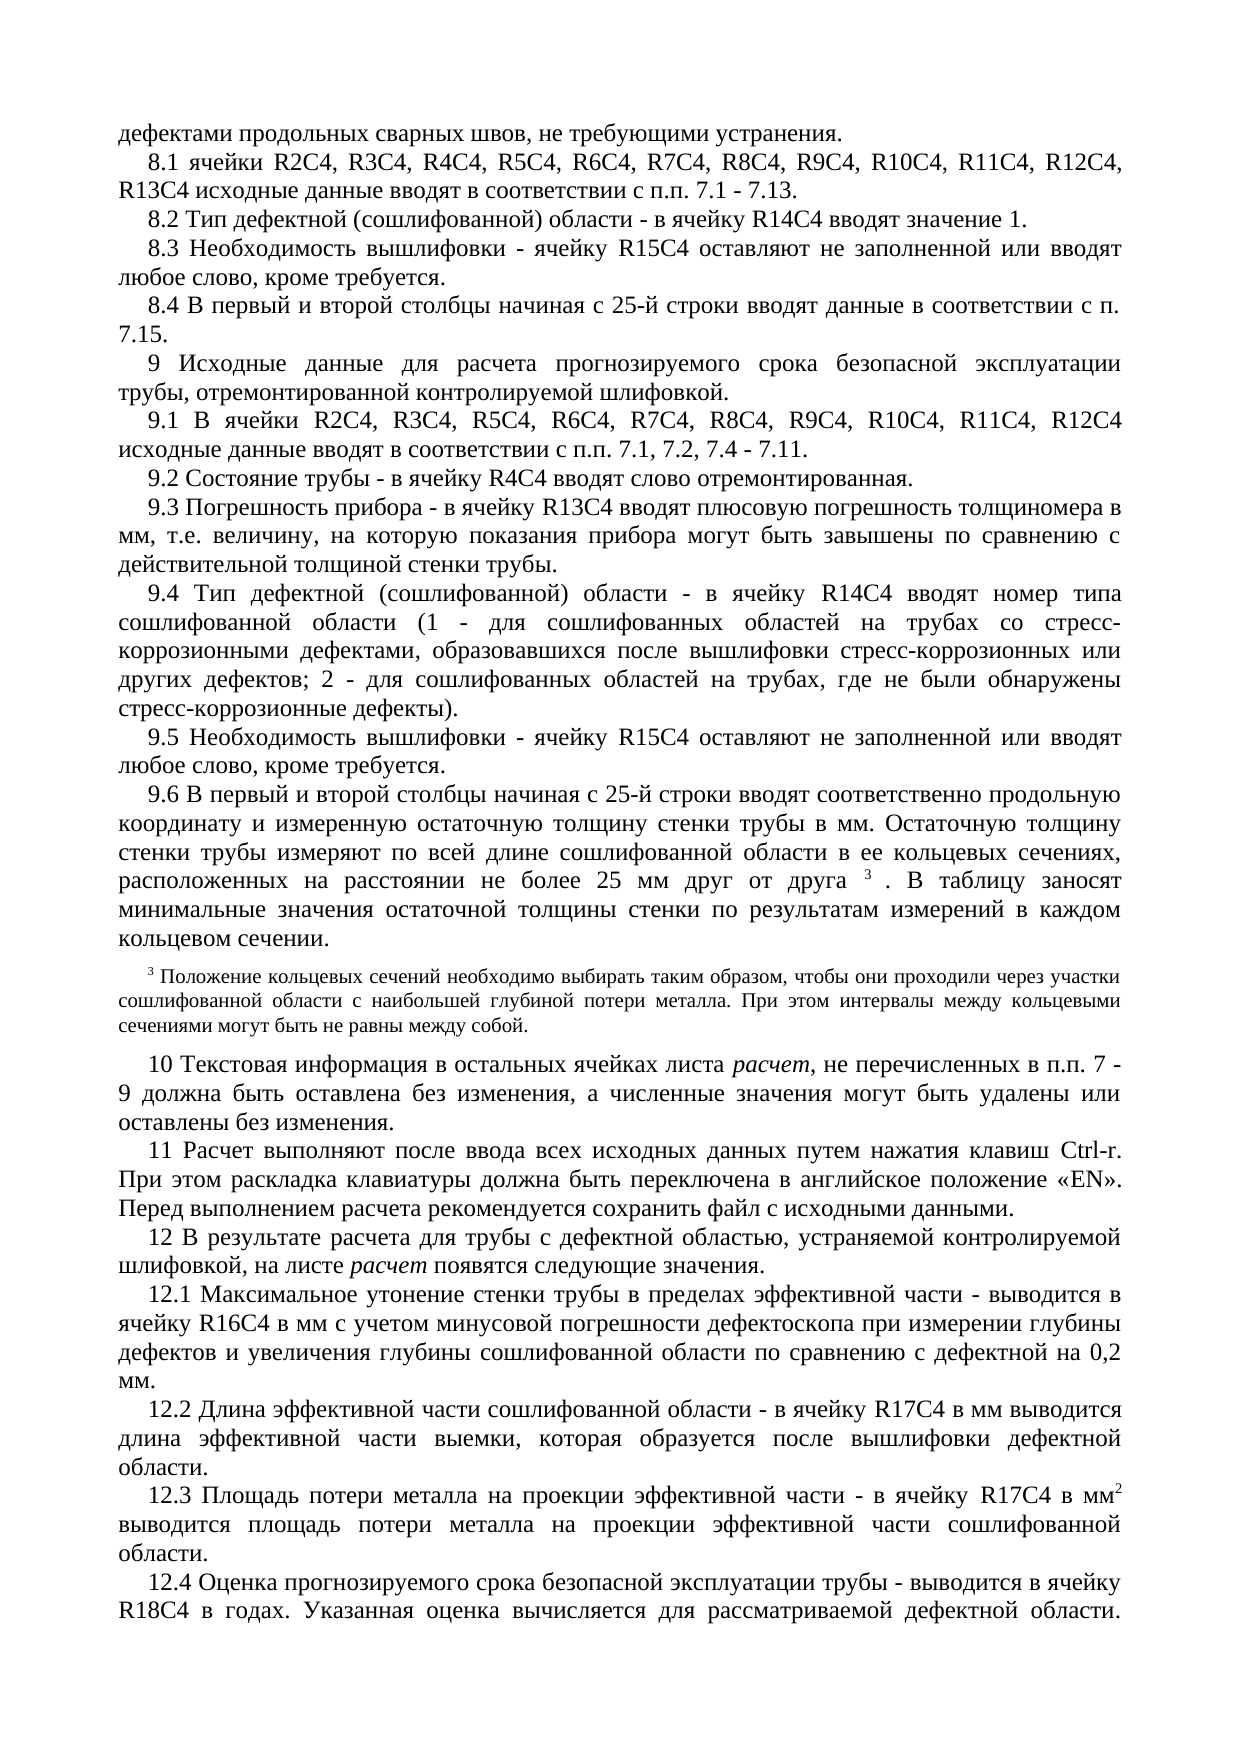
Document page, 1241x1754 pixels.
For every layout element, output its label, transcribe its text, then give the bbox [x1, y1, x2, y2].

text 9.5 Необходимость вышлифовки - ячейку R15C4 оставляют не заполненной или вводят любое слово, кроме требуется. [118, 722, 1122, 779]
text 12 В результате расчета для трубы с дефектной областью, устраняемой контролируемой шлифовкой, на листе расчет появятся следующие значения. [118, 1222, 1122, 1279]
text 9.3 Погрешность прибора - в ячейку R13C4 вводят плюсовую погрешность толщиномера в мм, т.е. величину, на которую показания прибора могут быть завышены по сравнению с действительной толщиной стенки трубы. [118, 492, 1122, 578]
text 12.2 Длина эффективной части сошлифованной области - в ячейку R17C4 в мм выводится длина эффективной части выемки, которая образуется после вышлифовки дефектной области. [118, 1394, 1122, 1480]
text 8.3 Необходимость вышлифовки - ячейку R15C4 оставляют не заполненной или вводят любое слово, кроме требуется. [118, 233, 1122, 291]
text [118, 118, 1122, 147]
text 9.4 Тип дефектной (сошлифованной) области - в ячейку R14C4 вводят номер типа сошлифованной области (1 - для сошлифованных областей на трубах со стресс-коррозионными дефектами, образовавшихся после вышлифовки стресс-коррозионных или других дефектов; 2 - для сошлифованных областей на трубах, где не были обнаружены стресс-коррозионные дефекты). [118, 578, 1122, 722]
text 12.1 Максимальное утонение стенки трубы в пределах эффективной части - выводится в ячейку R16C4 в мм с учетом минусовой погрешности дефектоскопа при измерении глубины дефектов и увеличения глубины сошлифованной области по сравнению с дефектной на 0,2 мм. [118, 1279, 1122, 1394]
text 8.4 В первый и второй столбцы начиная с 25-й строки вводят данные в соответствии с п. 7.15. [118, 291, 1122, 348]
text 12.3 Площадь потери металла на проекции эффективной части - в ячейку R17C4 в мм2 выводится площадь потери металла на проекции эффективной части сошлифованной области. [118, 1480, 1122, 1567]
text 9.1 В ячейки R2C4, R3C4, R5C4, R6C4, R7C4, R8C4, R9C4, R10C4, R11C4, R12C4 исходные данные вводят в соответствии с п.п. 7.1, 7.2, 7.4 - 7.11. [118, 406, 1122, 463]
text 10 Текстовая информация в остальных ячейках листа расчет, не перечисленных в п.п. 7 - 9 должна быть оставлена без изменения, а численные значения могут быть удалены или оставлены без изменения. [118, 1049, 1122, 1135]
text 8.1 ячейки R2C4, R3C4, R4C4, R5C4, R6C4, R7C4, R8C4, R9C4, R10C4, R11C4, R12C4, R13C4 исходные данные вводят в соответствии с п.п. 7.1 - 7.13. [118, 147, 1122, 204]
text 9.6 В первый и второй столбцы начиная с 25-й строки вводят соответственно продольную координату и измеренную остаточную толщину стенки трубы в мм. Остаточную толщину стенки трубы измеряют по всей длине сошлифованной области в ее кольцевых сечениях, расположенных на расстоянии не более 25 мм друг от друга 3 . В таблицу заносят минимальные значения остаточной толщины стенки по результатам измерений в каждом кольцевом сечении. [118, 779, 1122, 952]
text 9.2 Состояние трубы - в ячейку R4C4 вводят слово отремонтированная. [118, 463, 1122, 492]
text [118, 1567, 1122, 1624]
text 11 Расчет выполняют после ввода всех исходных данных путем нажатия клавиш Ctrl-r. При этом раскладка клавиатуры должна быть переключена в английское положение «EN». Перед выполнением расчета рекомендуется сохранить файл с исходными данными. [118, 1135, 1122, 1222]
text 8.2 Тип дефектной (сошлифованной) области - в ячейку R14C4 вводят значение 1. [118, 204, 1122, 233]
text 9 Исходные данные для расчета прогнозируемого срока безопасной эксплуатации трубы, отремонтированной контролируемой шлифовкой. [118, 348, 1122, 406]
text 3 Положение кольцевых сечений необходимо выбирать таким образом, чтобы они проходили через участки сошлифованной области с наибольшей глубиной потери металла. При этом интервалы между кольцевыми сечениями могут быть не равны между собой. [118, 964, 1122, 1037]
